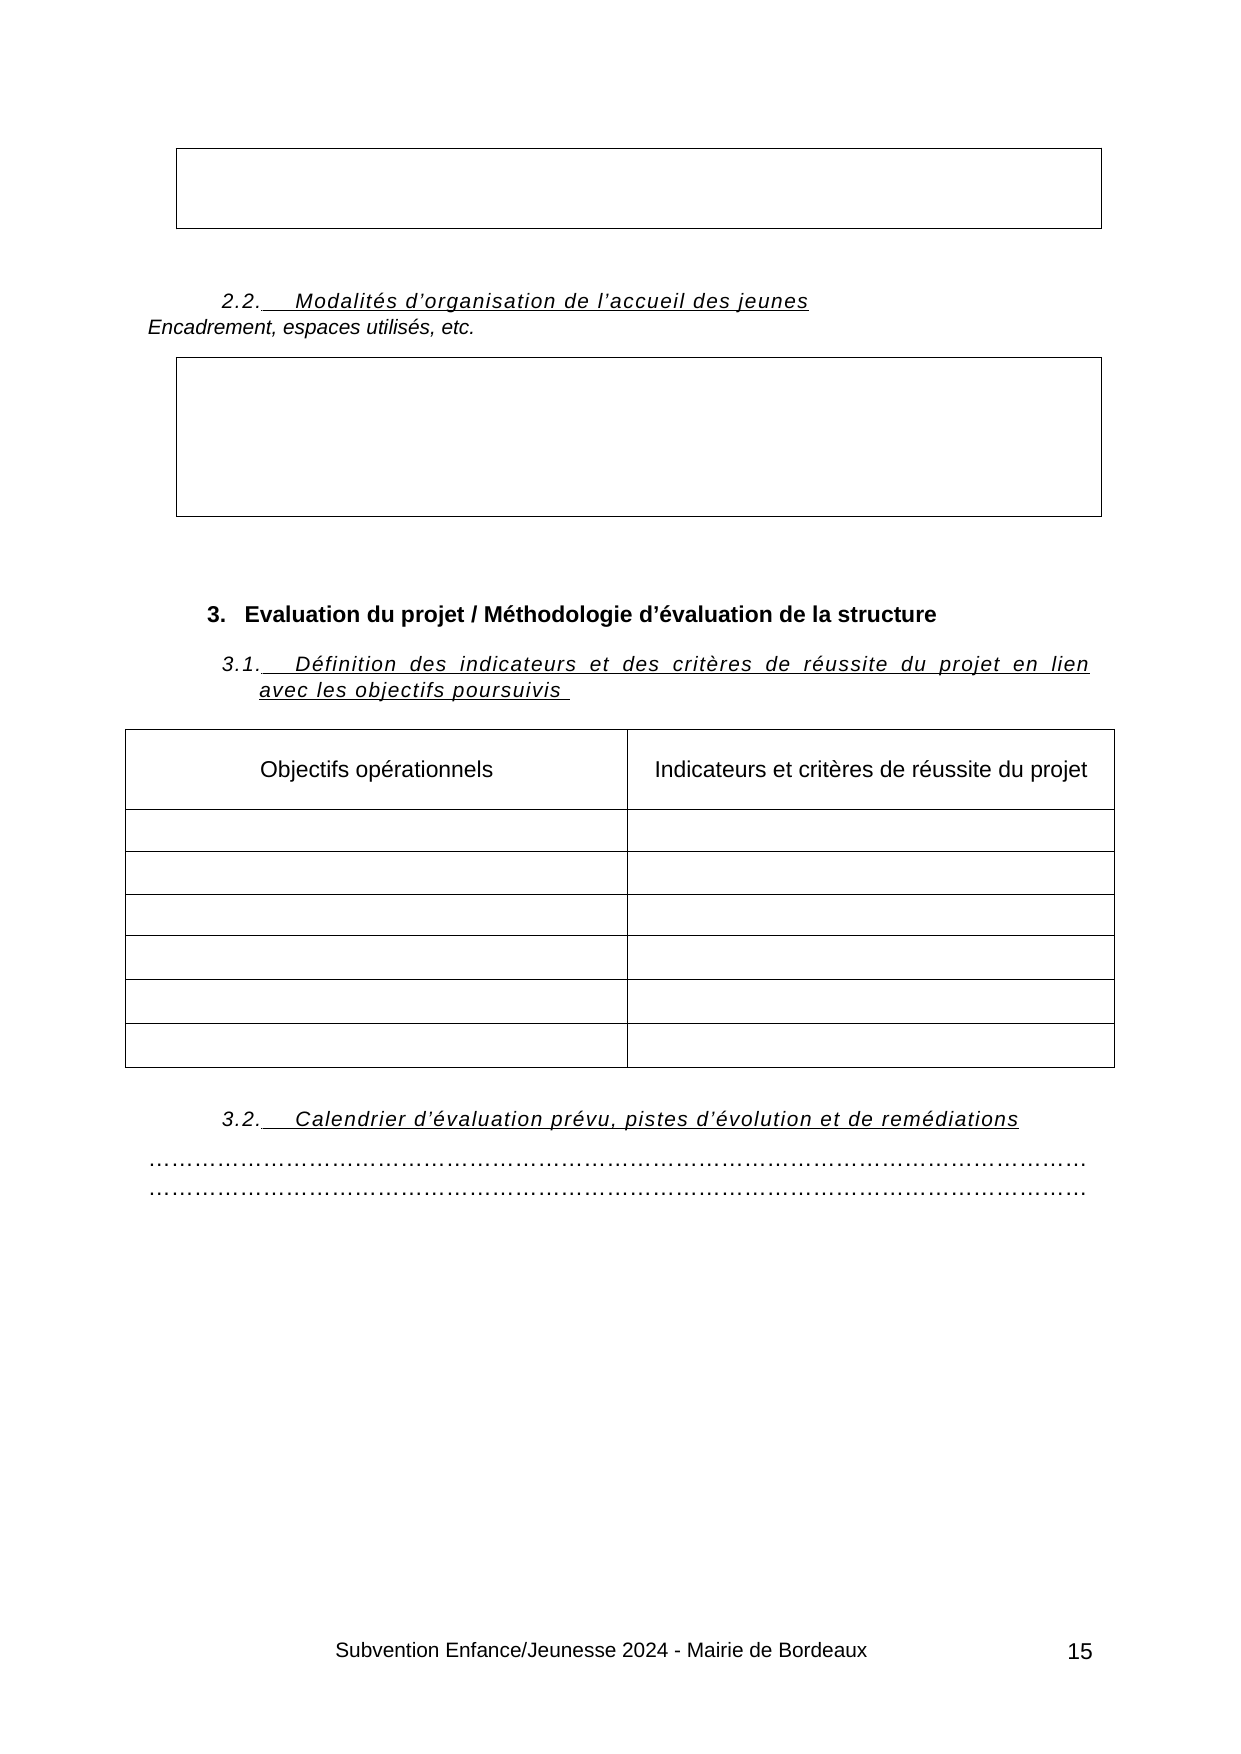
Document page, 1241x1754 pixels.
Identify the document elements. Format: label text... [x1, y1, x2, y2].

table_cell [126, 1024, 627, 1067]
table_cell [126, 852, 627, 894]
table_cell [126, 810, 627, 851]
table_cell [628, 895, 1114, 935]
subtitle Modalités d’organisation de l’accueil des jeunes [222, 289, 1093, 313]
table_cell [628, 852, 1114, 894]
table_cell [628, 1024, 1114, 1067]
table_header Indicateurs et critères de réussite du projet [628, 730, 1114, 809]
table_cell [126, 980, 627, 1022]
subtitle Calendrier d’évaluation prévu, pistes d’évolution et de remédiations [222, 1107, 1093, 1131]
table_cell [628, 936, 1114, 978]
subtitle Définition des indicateurs et des critères de réussite du projet en lien avec les objectifs poursuivis [222, 652, 1093, 702]
table_header Objectifs opérationnels [126, 730, 627, 809]
table_cell [628, 980, 1114, 1022]
list ………………………………………………………………………………………………………………………………………………………………………………………………………………………… [148, 1145, 1093, 1200]
subtitle Evaluation du projet / Méthodologie d’évaluation de la structure [207, 601, 1093, 627]
table_cell [628, 810, 1114, 851]
text Encadrement, espaces utilisés, etc. [148, 315, 1093, 339]
table_cell [126, 936, 627, 978]
table_cell [126, 895, 627, 935]
